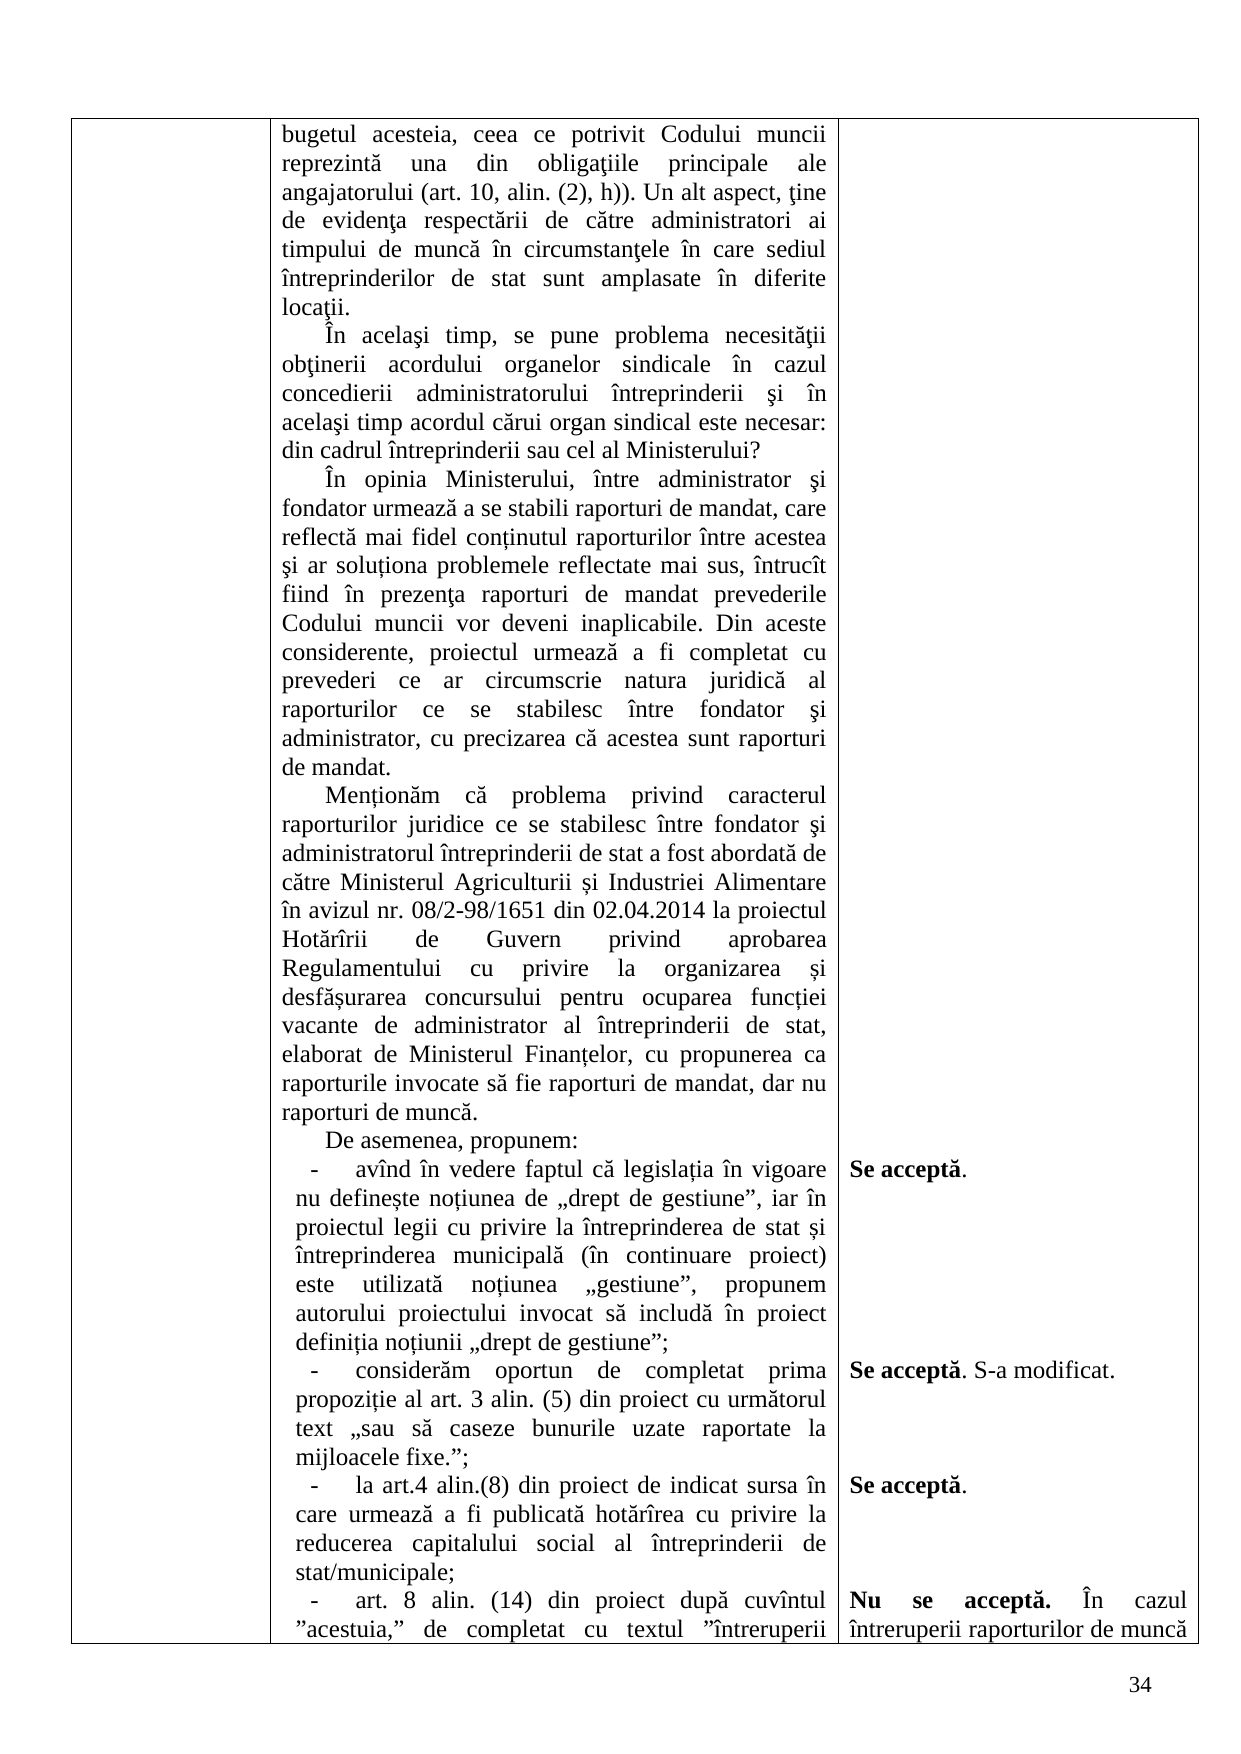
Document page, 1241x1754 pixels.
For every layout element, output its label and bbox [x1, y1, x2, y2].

table_cell [72, 119, 270, 1643]
table_cell [271, 119, 838, 1643]
table_cell [839, 119, 1198, 1643]
